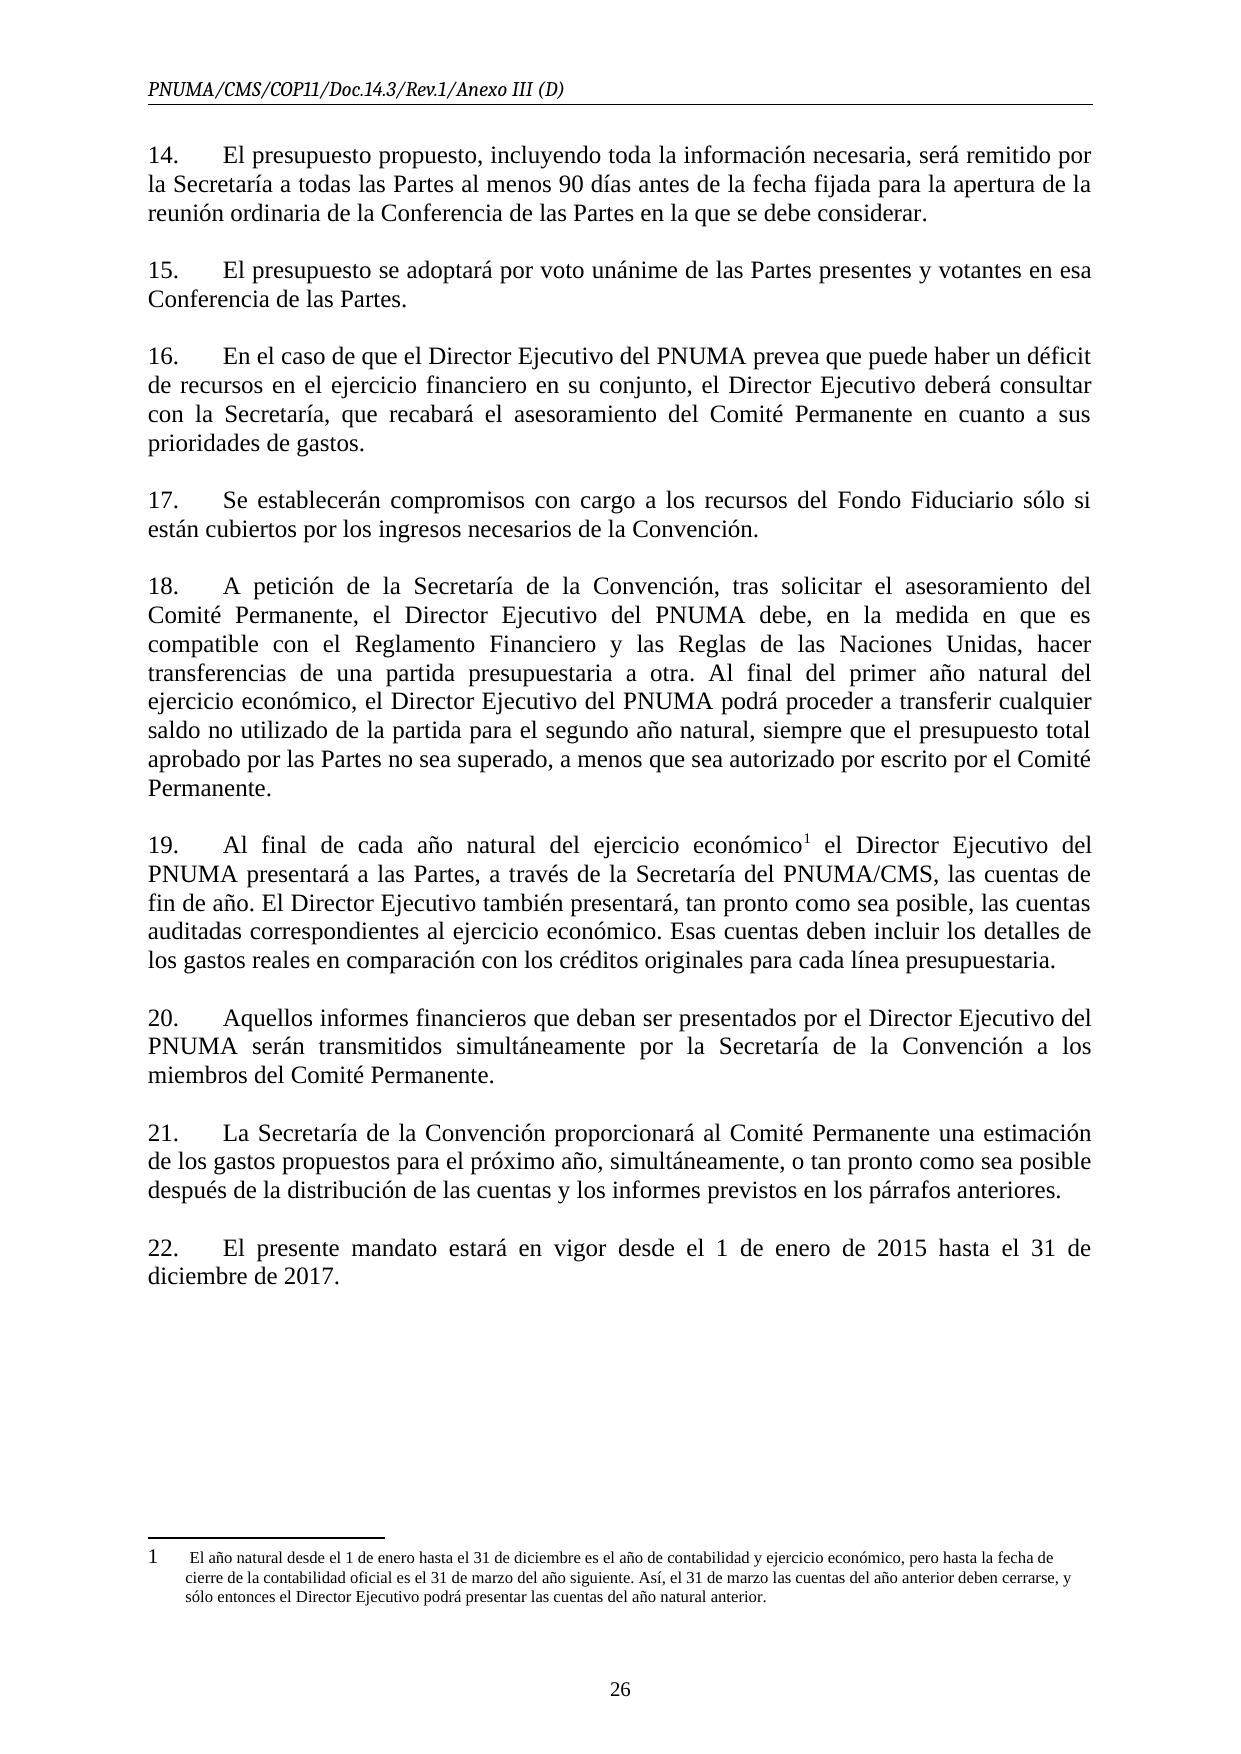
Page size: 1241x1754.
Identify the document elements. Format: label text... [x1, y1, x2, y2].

text 15. El presupuesto se adoptará por voto unánime de las Partes presentes y votantes en esa Conferencia de las Partes. [148, 255, 1092, 313]
text 22. El presente mandato estará en vigor desde el 1 de enero de 2015 hasta el 31 de diciembre de 2017. [148, 1233, 1092, 1290]
text 18. A petición de la Secretaría de la Convención, tras solicitar el asesoramiento del Comité Permanente, el Director Ejecutivo del PNUMA debe, en la medida en que es compatible con el Reglamento Financiero y las Reglas de las Naciones Unidas, hacer transferencias de una partida presupuestaria a otra. Al final del primer año natural del ejercicio económico, el Director Ejecutivo del PNUMA podrá proceder a transferir cualquier saldo no utilizado de la partida para el segundo año natural, siempre que el presupuesto total aprobado por las Partes no sea superado, a menos que sea autorizado por escrito por el Comité Permanente. [148, 571, 1092, 801]
text 16. En el caso de que el Director Ejecutivo del PNUMA prevea que puede haber un déficit de recursos en el ejercicio financiero en su conjunto, el Director Ejecutivo deberá consultar con la Secretaría, que recabará el asesoramiento del Comité Permanente en cuanto a sus prioridades de gastos. [148, 341, 1092, 456]
text 20. Aquellos informes financieros que deban ser presentados por el Director Ejecutivo del PNUMA serán transmitidos simultáneamente por la Secretaría de la Convención a los miembros del Comité Permanente. [148, 1003, 1092, 1089]
text 17. Se establecerán compromisos con cargo a los recursos del Fondo Fiduciario sólo si están cubiertos por los ingresos necesarios de la Convención. [148, 485, 1092, 543]
text 14. El presupuesto propuesto, incluyendo toda la información necesaria, será remitido por la Secretaría a todas las Partes al menos 90 días antes de la fecha fijada para la apertura de la reunión ordinaria de la Conferencia de las Partes en la que se debe considerar. [148, 140, 1092, 226]
text 21. La Secretaría de la Convención proporcionará al Comité Permanente una estimación de los gastos propuestos para el próximo año, simultáneamente, o tan pronto como sea posible después de la distribución de las cuentas y los informes previstos en los párrafos anteriores. [148, 1118, 1092, 1204]
text 19. Al final de cada año natural del ejercicio económico el Director Ejecutivo del PNUMA presentará a las Partes, a través de la Secretaría del PNUMA/CMS, las cuentas de fin de año. El Director Ejecutivo también presentará, tan pronto como sea posible, las cuentas auditadas correspondientes al ejercicio económico. Esas cuentas deben incluir los detalles de los gastos reales en comparación con los créditos originales para cada línea presupuestaria. [148, 830, 1092, 974]
